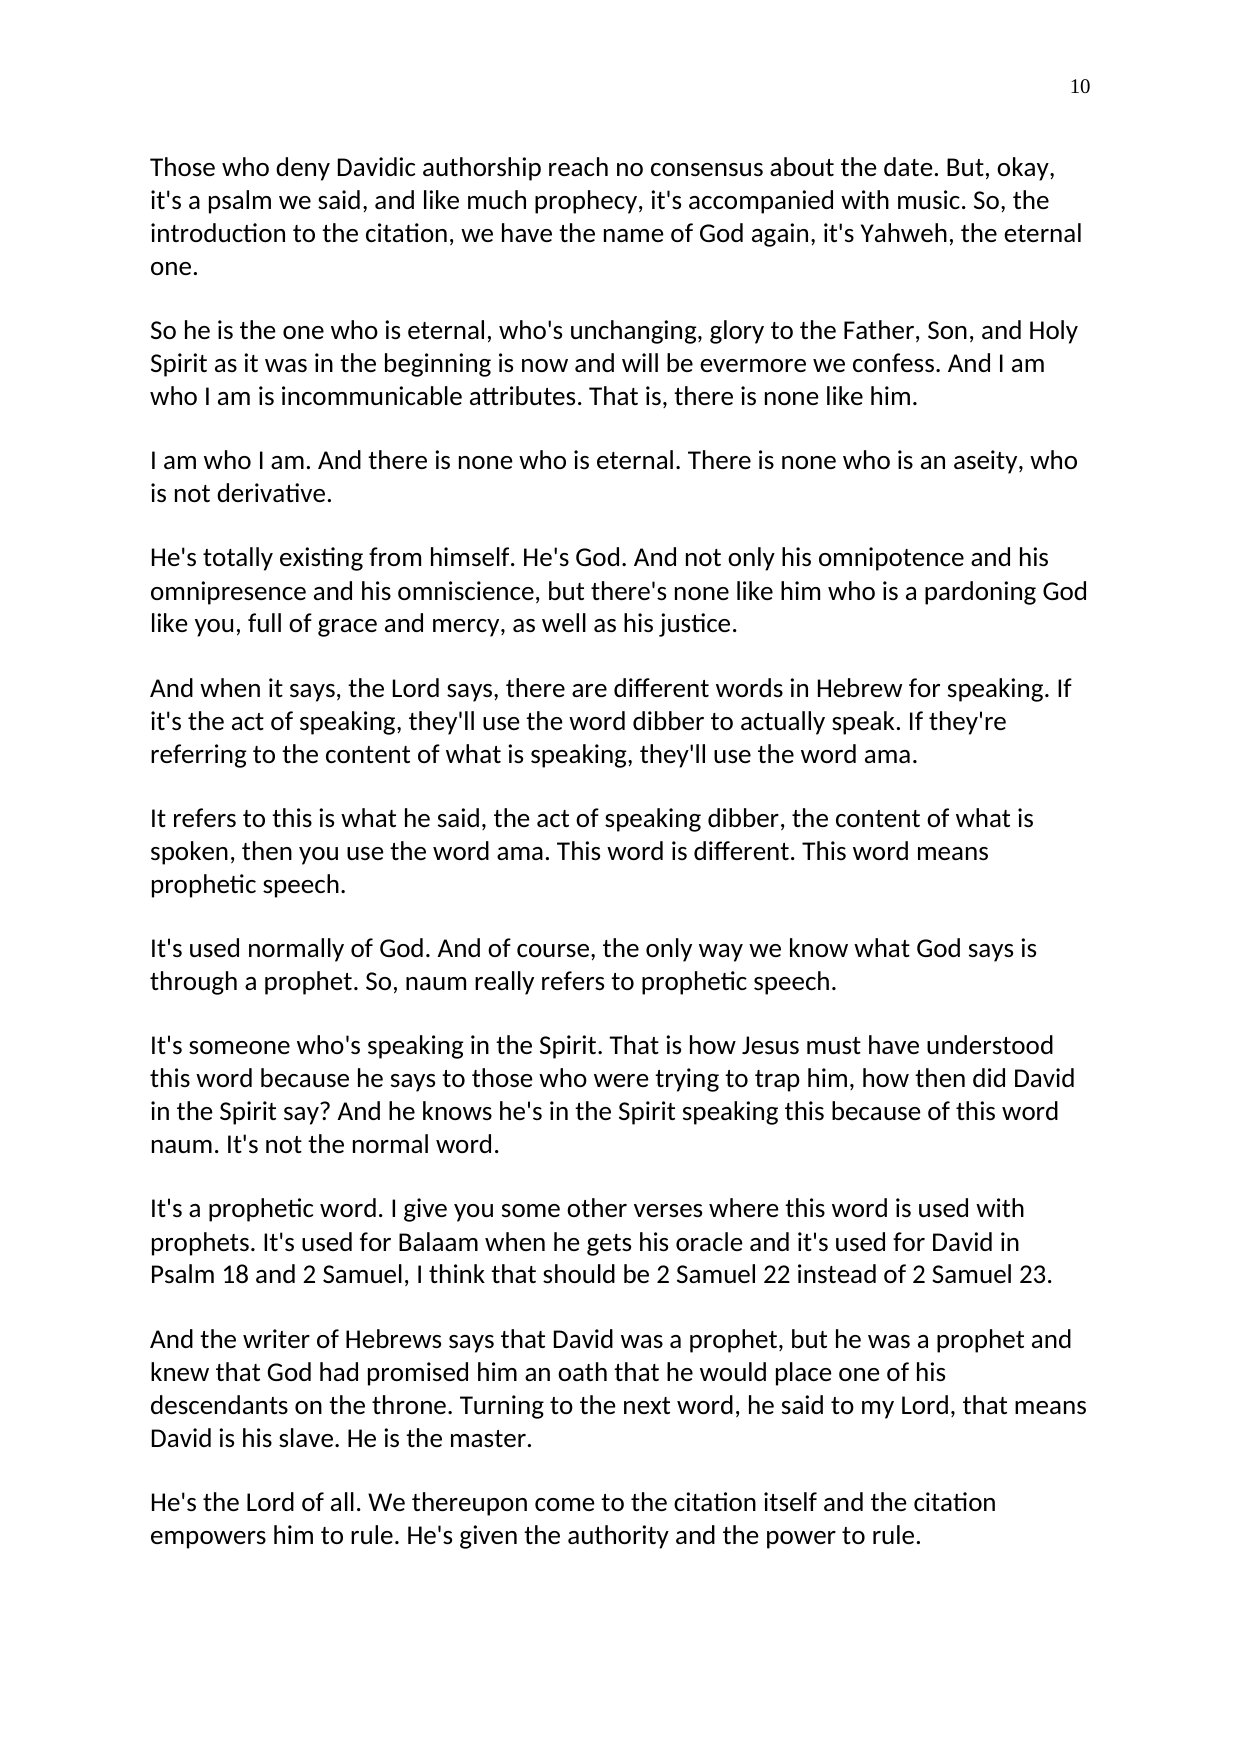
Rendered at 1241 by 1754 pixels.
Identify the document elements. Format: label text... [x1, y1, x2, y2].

text He's the Lord of all. We thereupon come to the citation itself and the citation empowers him to rule. He's given the authority and the power to rule. [150, 1485, 1090, 1551]
text I am who I am. And there is none who is eternal. There is none who is an aseity, who is not derivative. [150, 443, 1090, 509]
text Those who deny Davidic authorship reach no consensus about the date. But, okay, it's a psalm we said, and like much prophecy, it's accompanied with music. So, the introduction to the citation, we have the name of God again, it's Yahweh, the eternal one. [150, 150, 1090, 282]
text So he is the one who is eternal, who's unchanging, glory to the Father, Son, and Holy Spirit as it was in the beginning is now and will be evermore we confess. And I am who I am is incommunicable attributes. That is, there is none like him. [150, 313, 1090, 412]
text It's used normally of God. And of course, the only way we know what God says is through a prophet. So, naum really refers to prophetic speech. [150, 931, 1090, 997]
text And the writer of Hebrews says that David was a prophet, but he was a prophet and knew that God had promised him an oath that he would place one of his descendants on the throne. Turning to the next word, he said to my Lord, that means David is his slave. He is the master. [150, 1322, 1090, 1454]
text It refers to this is what he said, the act of speaking dibber, the content of what is spoken, then you use the word ama. This word is different. This word means prophetic speech. [150, 801, 1090, 900]
text And when it says, the Lord says, there are different words in Hebrew for speaking. If it's the act of speaking, they'll use the word dibber to actually speak. If they're referring to the content of what is speaking, they'll use the word ama. [150, 671, 1090, 770]
text It's someone who's speaking in the Spirit. That is how Jesus must have understood this word because he says to those who were trying to trap him, how then did David in the Spirit say? And he knows he's in the Spirit speaking this because of this word naum. It's not the normal word. [150, 1028, 1090, 1161]
text He's totally existing from himself. He's God. And not only his omnipotence and his omnipresence and his omniscience, but there's none like him who is a pardoning God like you, full of grace and mercy, as well as his justice. [150, 541, 1090, 640]
text It's a prophetic word. I give you some other verses where this word is used with prophets. It's used for Balaam when he gets his oracle and it's used for David in Psalm 18 and 2 Samuel, I think that should be 2 Samuel 22 instead of 2 Samuel 23. [150, 1192, 1090, 1291]
